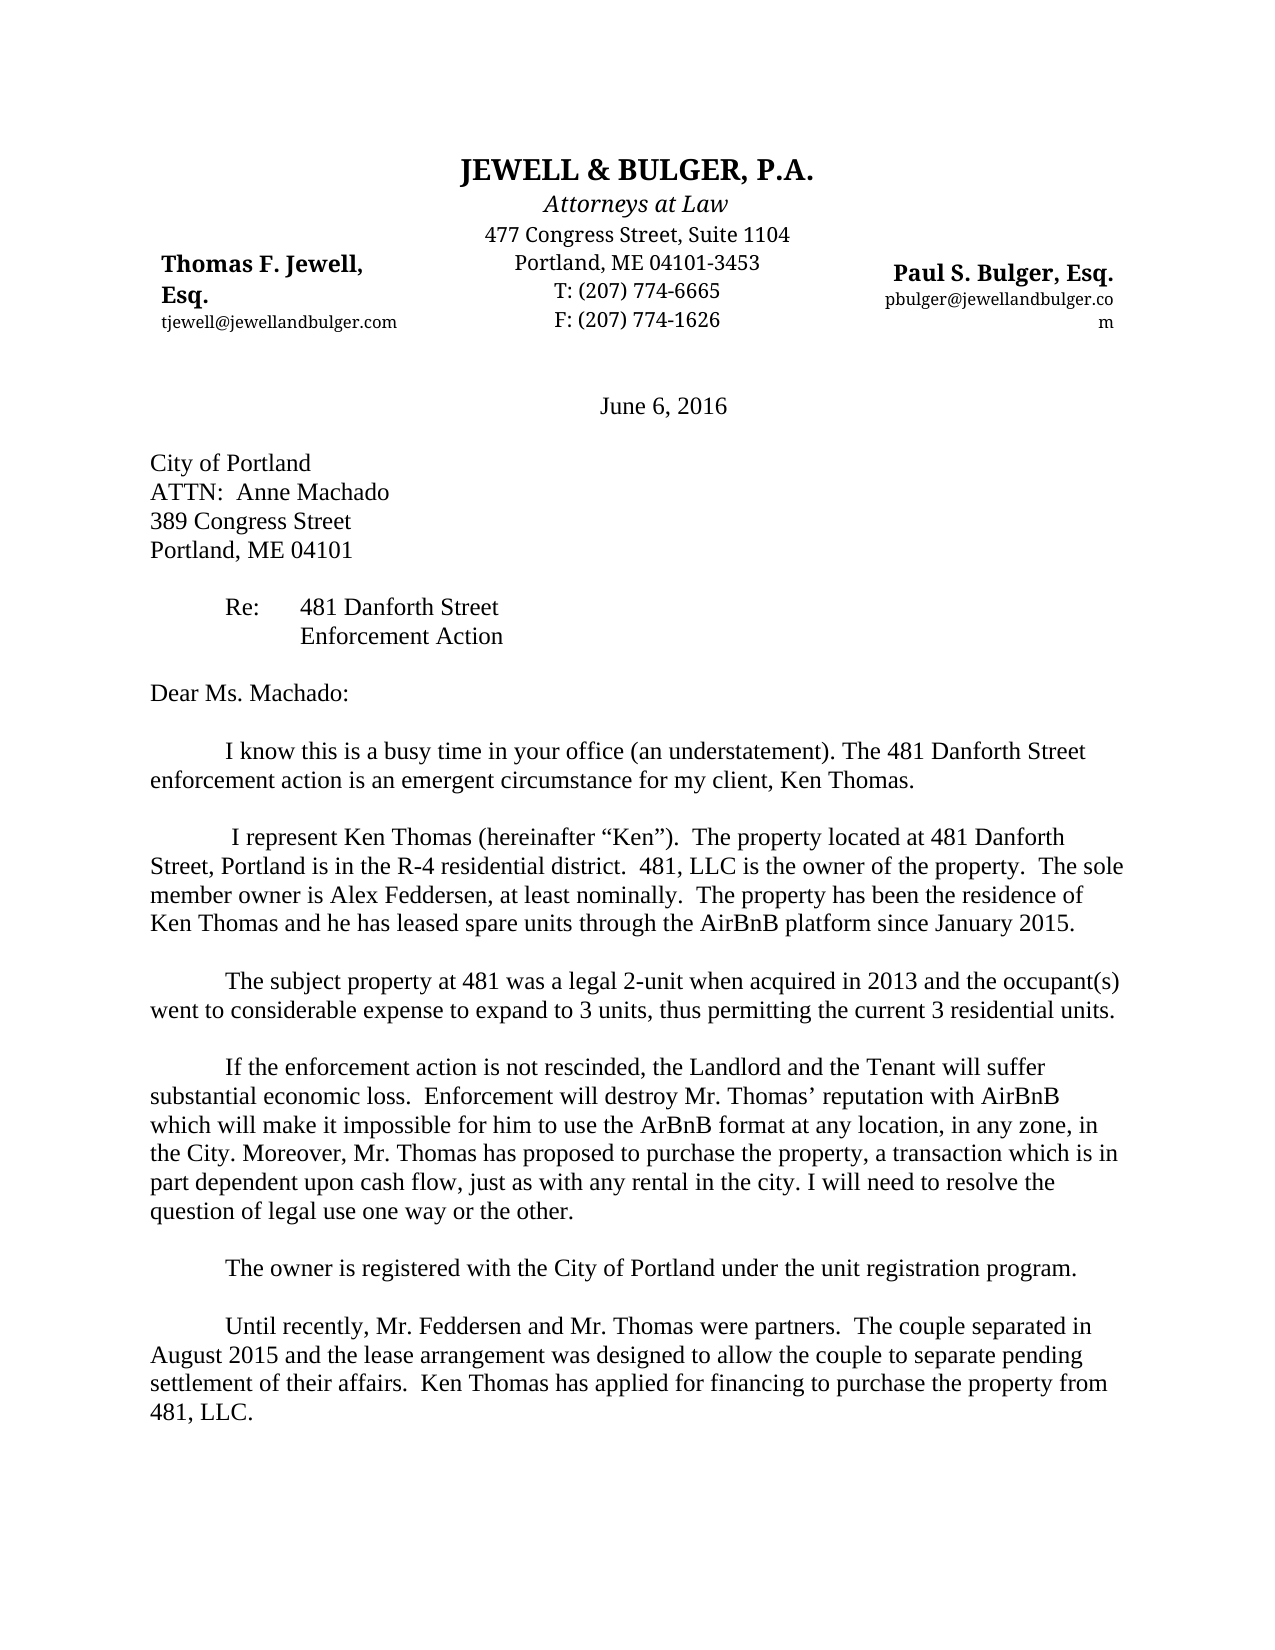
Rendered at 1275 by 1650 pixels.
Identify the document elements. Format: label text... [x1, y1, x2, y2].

text 389 Congress Street [150, 506, 1125, 535]
text If the enforcement action is not rescinded, the Landlord and the Tenant will suffer substantial economic loss. Enforcement will destroy Mr. Thomas’ reputation with AirBnB which will make it impossible for him to use the ArBnB format at any location, in any zone, in the City. Moreover, Mr. Thomas has proposed to purchase the property, a transaction which is in part dependent upon cash flow, just as with any rental in the city. I will need to resolve the question of legal use one way or the other. [150, 1052, 1125, 1225]
text June 6, 2016 [525, 391, 1125, 420]
text Enforcement Action [150, 621, 1125, 650]
table_header Thomas F. Jewell, Esq. tjewell@jewellandbulger.com [150, 149, 412, 333]
text Re: 481 Danforth Street [150, 592, 1125, 621]
table_header Paul S. Bulger, Esq. pbulger@jewellandbulger.com [863, 149, 1125, 333]
text ATTN: Anne Machado [150, 477, 1125, 506]
text City of Portland [150, 448, 1125, 477]
table_header JEWELL & BULGER, P.A. Attorneys at Law 477 Congress Street, Suite 1104 Portland, ME 04101-3453 T: (207) 774-6665 F: (207) 774-1626 [412, 149, 863, 333]
text I know this is a busy time in your office (an understatement). The 481 Danforth Street enforcement action is an emergent circumstance for my client, Ken Thomas. [150, 736, 1125, 793]
text I represent Ken Thomas (hereinafter “Ken”). The property located at 481 Danforth Street, Portland is in the R-4 residential district. 481, LLC is the owner of the property. The sole member owner is Alex Feddersen, at least nominally. The property has been the residence of Ken Thomas and he has leased spare units through the AirBnB platform since January 2015. [150, 822, 1125, 937]
text Dear Ms. Machado: [150, 678, 1125, 707]
text Until recently, Mr. Feddersen and Mr. Thomas were partners. The couple separated in August 2015 and the lease arrangement was designed to allow the couple to separate pending settlement of their affairs. Ken Thomas has applied for financing to purchase the property from 481, LLC. [150, 1311, 1125, 1426]
text Portland, ME 04101 [150, 535, 1125, 563]
text The subject property at 481 was a legal 2-unit when acquired in 2013 and the occupant(s) went to considerable expense to expand to 3 units, thus permitting the current 3 residential units. [150, 966, 1125, 1023]
text The owner is registered with the City of Portland under the unit registration program. [150, 1253, 1125, 1282]
